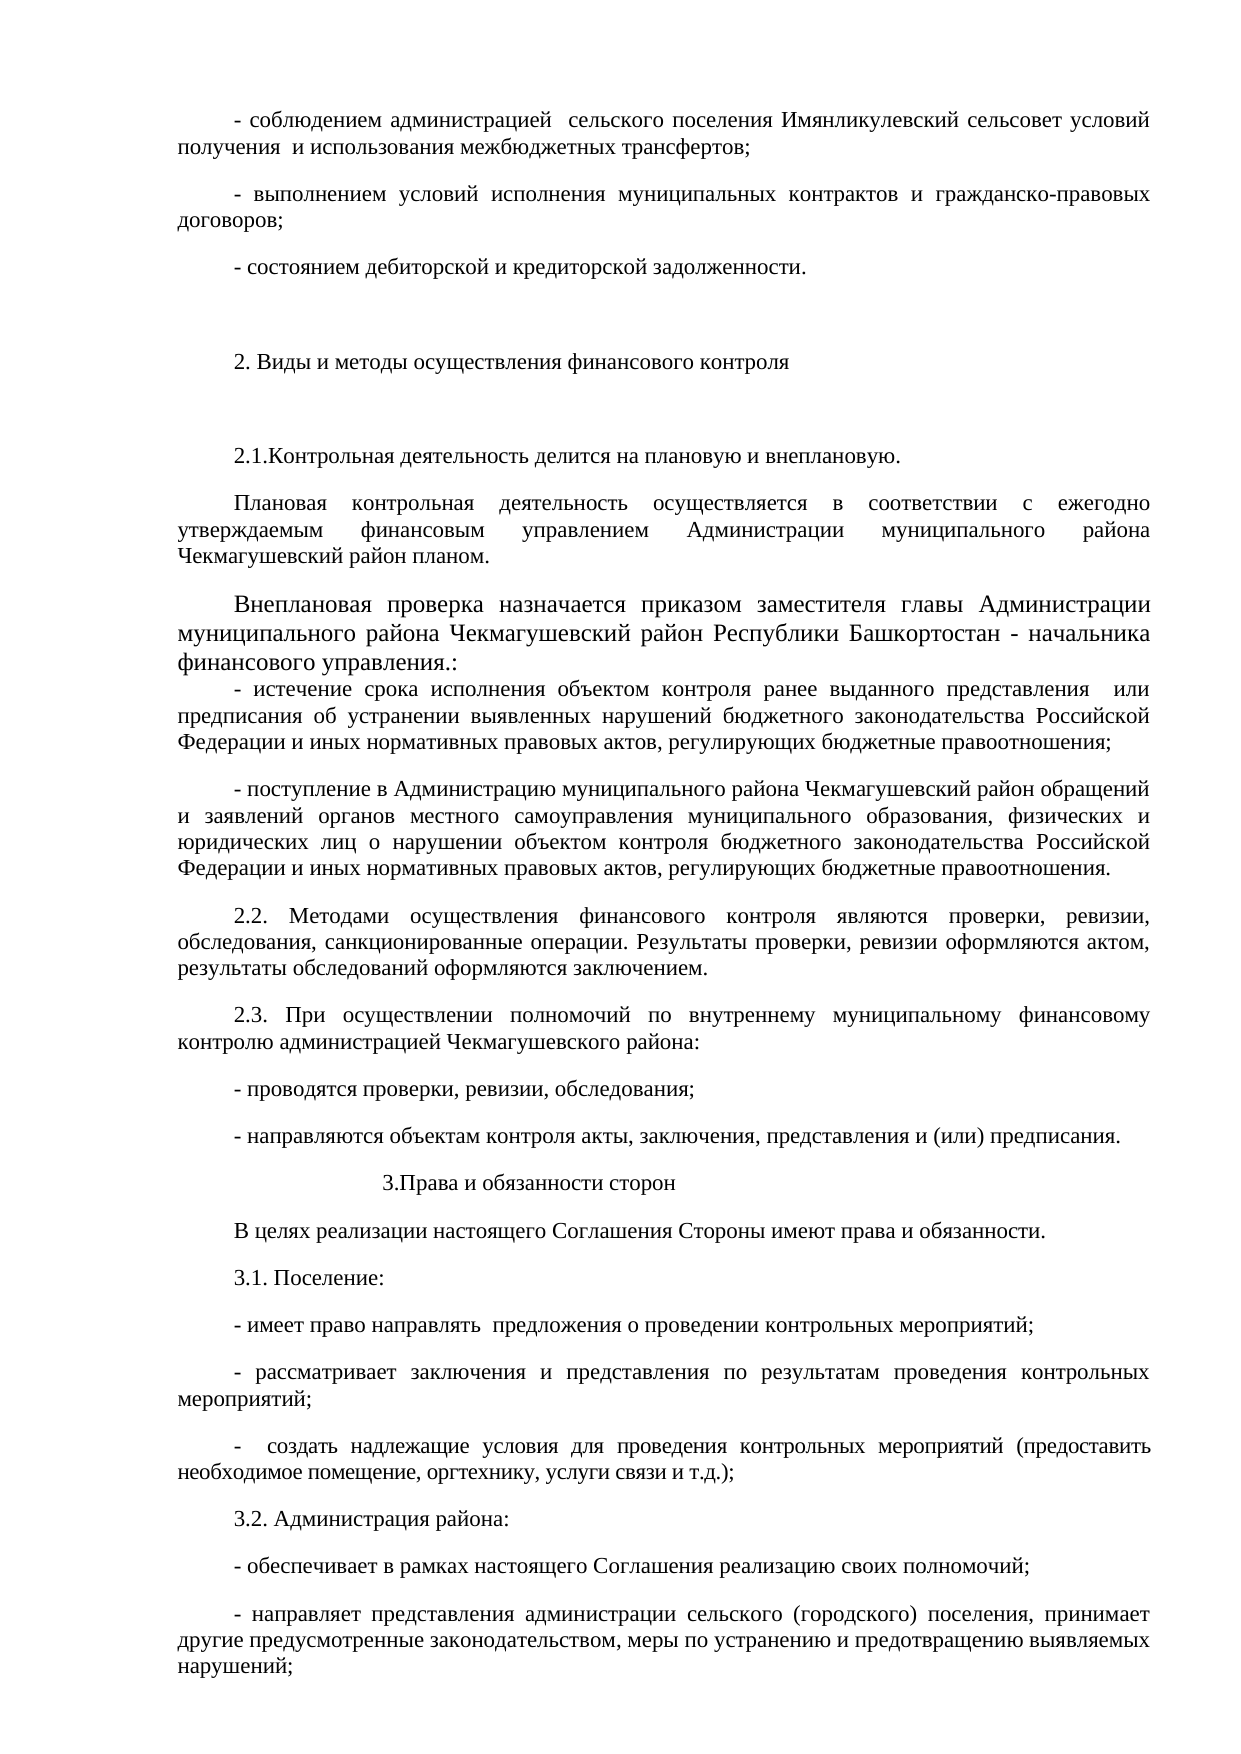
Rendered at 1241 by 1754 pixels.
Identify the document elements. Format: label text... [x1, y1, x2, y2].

text - обеспечивает в рамках настоящего Соглашения реализацию своих полномочий; [177, 1552, 1152, 1579]
text - направляет представления администрации сельского (городского) поселения, принимает другие предусмотренные законодательством, меры по устранению и предотвращению выявляемых нарушений; [177, 1600, 1152, 1679]
text 2. Виды и методы осуществления финансового контроля [177, 348, 1152, 374]
text 3.1. Поселение: [177, 1264, 1152, 1290]
text - выполнением условий исполнения муниципальных контрактов и гражданско-правовых договоров; [177, 180, 1152, 233]
text В целях реализации настоящего Соглашения Стороны имеют права и обязанности. [177, 1217, 1152, 1243]
text - истечение срока исполнения объектом контроля ранее выданного представления или предписания об устранении выявленных нарушений бюджетного законодательства Российской Федерации и иных нормативных правовых актов, регулирующих бюджетные правоотношения; [177, 676, 1152, 754]
text - создать надлежащие условия для проведения контрольных мероприятий (предоставить необходимое помещение, оргтехнику, услуги связи и т.д.); [177, 1432, 1152, 1484]
text 2.3. При осуществлении полномочий по внутреннему муниципальному финансовому контролю администрацией Чекмагушевского района: [177, 1002, 1152, 1054]
text - рассматривает заключения и представления по результатам проведения контрольных мероприятий; [177, 1358, 1152, 1411]
text 2.1.Контрольная деятельность делится на плановую и внеплановую. [177, 442, 1152, 468]
text Плановая контрольная деятельность осуществляется в соответствии с ежегодно утверждаемым финансовым управлением Администрации муниципального района Чекмагушевский район планом. [177, 489, 1152, 568]
text 2.2. Методами осуществления финансового контроля являются проверки, ревизии, обследования, санкционированные операции. Результаты проверки, ревизии оформляются актом, результаты обследований оформляются заключением. [177, 902, 1152, 981]
text 3.Права и обязанности сторон [177, 1169, 1152, 1196]
text - поступление в Администрацию муниципального района Чекмагушевский район обращений и заявлений органов местного самоуправления муниципального образования, физических и юридических лиц о нарушении объектом контроля бюджетного законодательства Российской Федерации и иных нормативных правовых актов, регулирующих бюджетные правоотношения. [177, 775, 1152, 881]
text - проводятся проверки, ревизии, обследования; [177, 1075, 1152, 1101]
text - направляются объектам контроля акты, заключения, представления и (или) предписания. [177, 1122, 1152, 1149]
text Внеплановая проверка назначается приказом заместителя главы Администрации муниципального района Чекмагушевский район Республики Башкортостан - начальника финансового управления.: [177, 589, 1152, 676]
text - имеет право направлять предложения о проведении контрольных мероприятий; [177, 1311, 1152, 1337]
text 3.2. Администрация района: [177, 1505, 1152, 1532]
text - соблюдением администрацией сельского поселения Имянликулевский сельсовет условий получения и использования межбюджетных трансфертов; [177, 106, 1152, 159]
text - состоянием дебиторской и кредиторской задолженности. [177, 253, 1152, 280]
